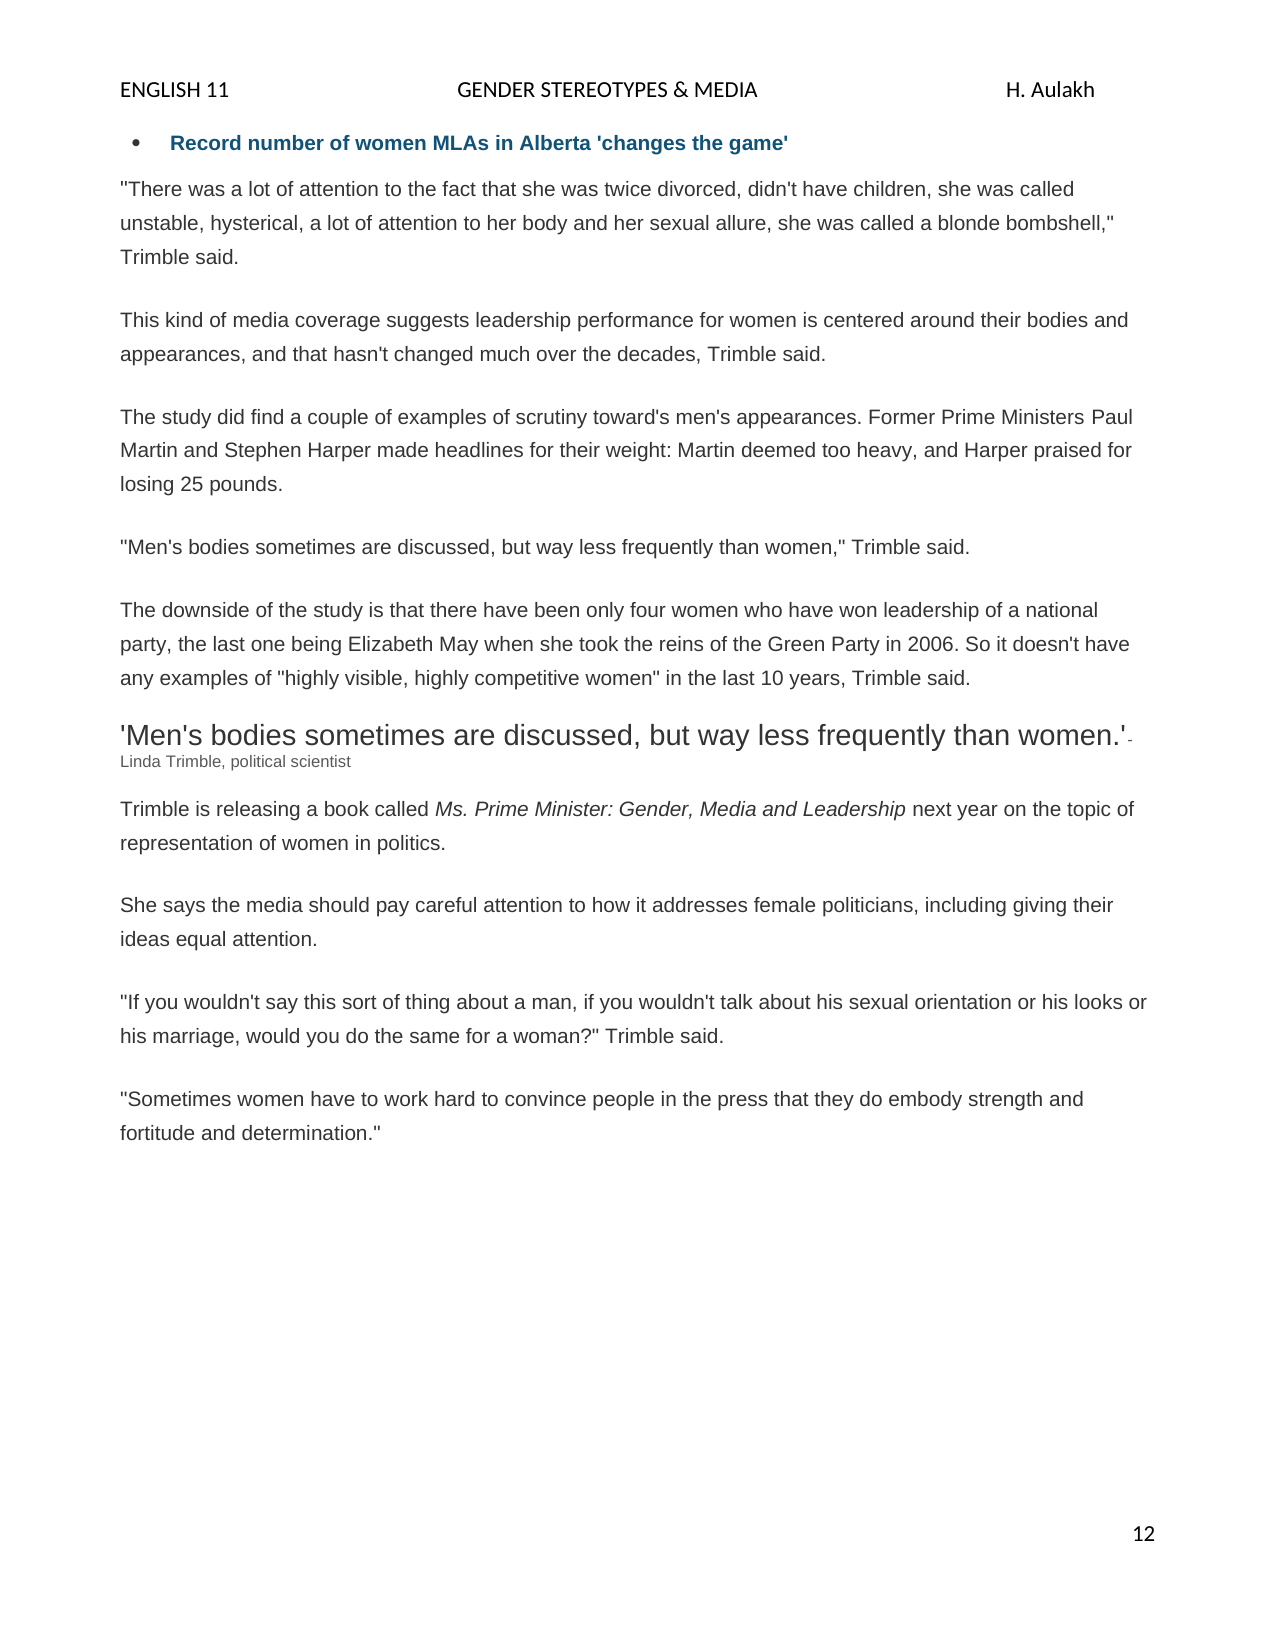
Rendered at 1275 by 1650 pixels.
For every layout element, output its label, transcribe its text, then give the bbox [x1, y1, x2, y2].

text The downside of the study is that there have been only four women who have won leadership of a national party, the last one being Elizabeth May when she took the reins of the Green Party in 2006. So it doesn't have any examples of "highly visible, highly competitive women" in the last 10 years, Trimble said. [120, 588, 1155, 689]
text "There was a lot of attention to the fact that she was twice divorced, didn't have children, she was called unstable, hysterical, a lot of attention to her body and her sexual allure, she was called a blonde bombshell," Trimble said. [120, 168, 1155, 269]
text "Men's bodies sometimes are discussed, but way less frequently than women," Trimble said. [120, 525, 1155, 559]
text "Sometimes women have to work hard to convince people in the press that they do embody strength and fortitude and determination." [120, 1077, 1155, 1144]
text She says the media should pay careful attention to how it addresses female politicians, including giving their ideas equal attention. [120, 883, 1155, 951]
text "If you wouldn't say this sort of thing about a man, if you wouldn't talk about his sexual orientation or his looks or his marriage, would you do the same for a woman?" Trimble said. [120, 980, 1155, 1048]
text The study did find a couple of examples of scrutiny toward's men's appearances. Former Prime Ministers Paul Martin and Stephen Harper made headlines for their weight: Martin deemed too heavy, and Harper praised for losing 25 pounds. [120, 395, 1155, 496]
text Trimble is releasing a book called Ms. Prime Minister: Gender, Media and Leadership next year on the topic of representation of women in politics. [120, 787, 1155, 854]
text 'Men's bodies sometimes are discussed, but way less frequently than women.'- Linda Trimble, political scientist [120, 718, 1155, 771]
text This kind of media coverage suggests leadership performance for women is centered around their bodies and appearances, and that hasn't changed much over the decades, Trimble said. [120, 298, 1155, 366]
list Record number of women MLAs in Alberta 'changes the game' [132, 131, 1155, 155]
